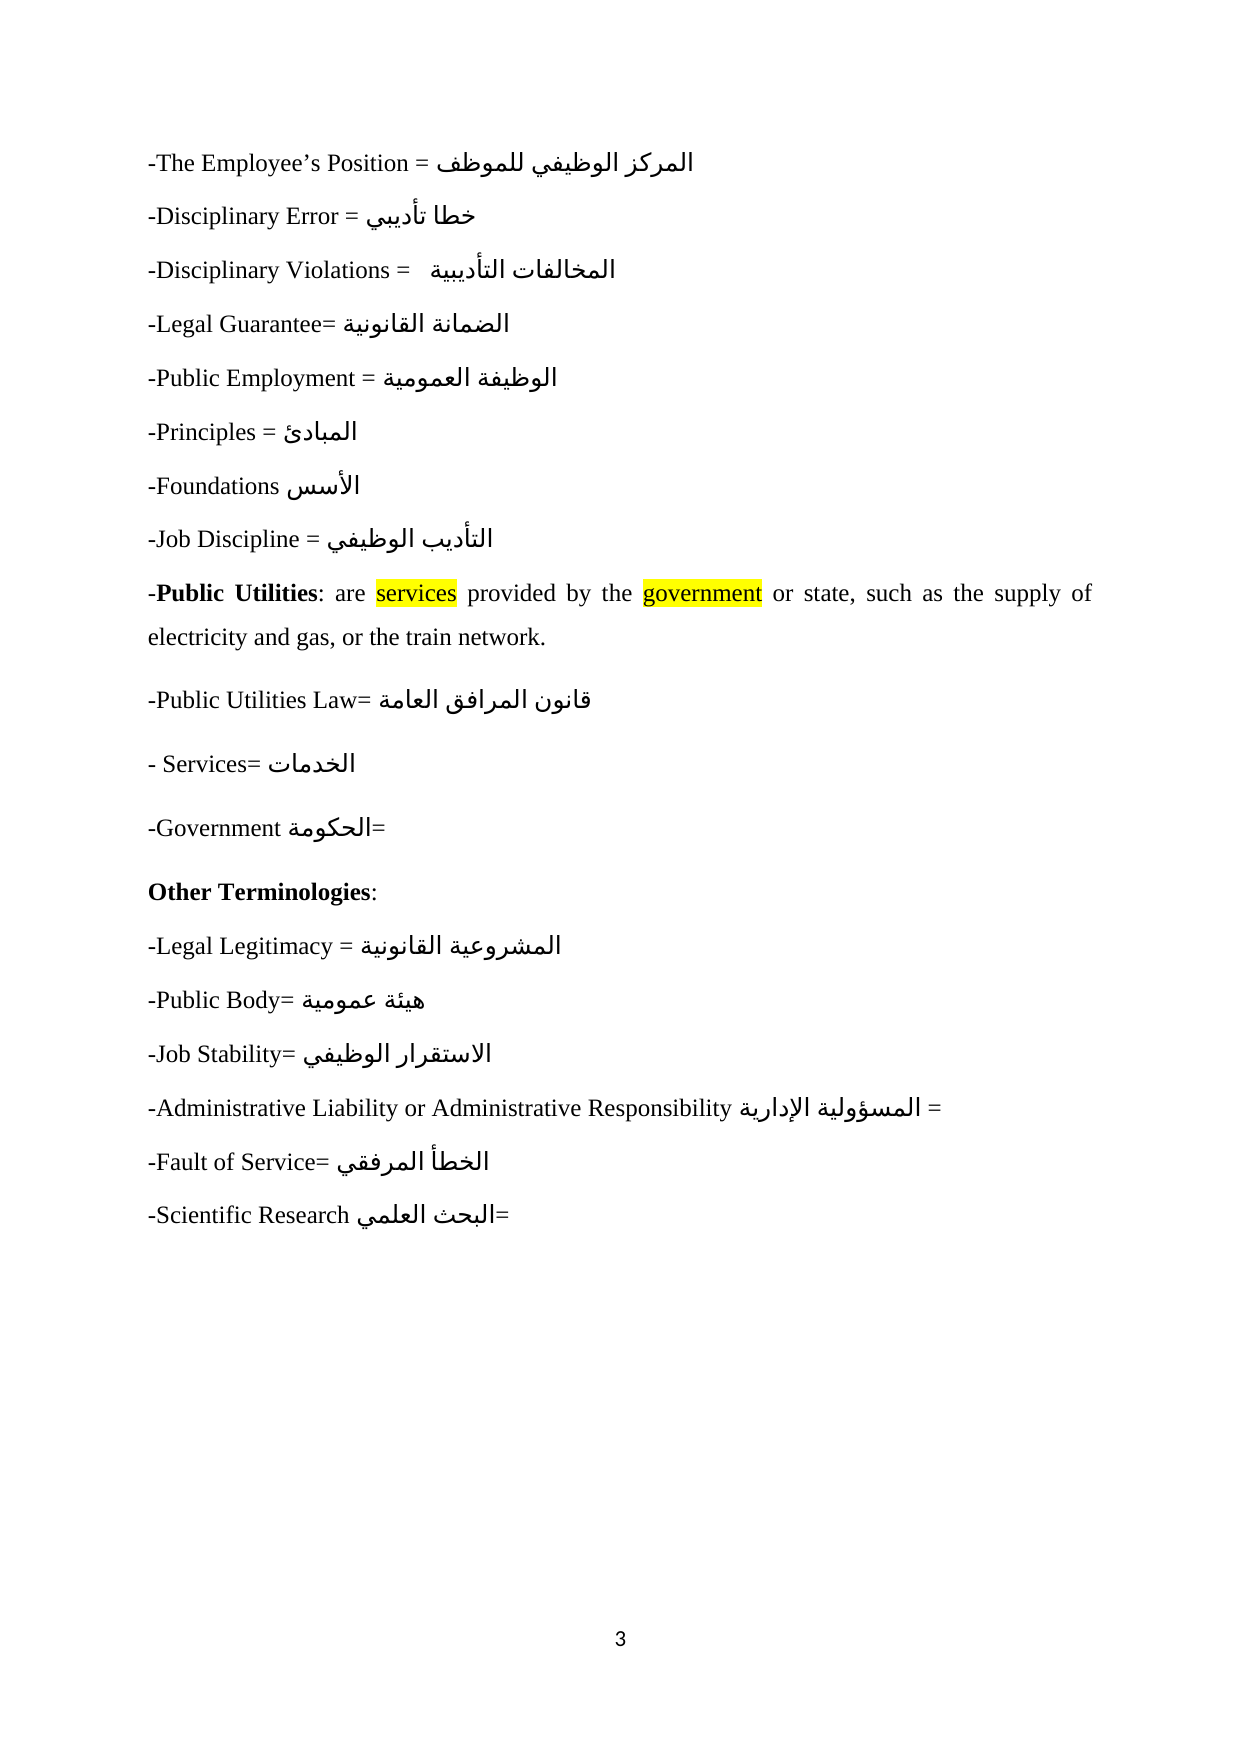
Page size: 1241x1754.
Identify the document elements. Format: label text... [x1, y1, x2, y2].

text -Scientific Research البحث العلمي= [148, 1201, 1093, 1229]
text -Disciplinary Error = خطا تأديبي [148, 201, 1093, 230]
text -Administrative Liability or Administrative Responsibility المسؤولية الإدارية = [148, 1093, 1093, 1122]
text -Job Discipline = التأديب الوظيفي [148, 524, 1093, 553]
text -Disciplinary Violations = المخالفات التأديبية [148, 255, 1093, 284]
text -Government الحكومة= [148, 813, 1093, 842]
text -Public Employment = الوظيفة العمومية [148, 363, 1093, 392]
text -Public Utilities: are services provided by the government or state, such as the supply of electricity and gas, or the train network. [148, 578, 1093, 650]
text -Job Stability= الاستقرار الوظيفي [148, 1039, 1093, 1068]
text -Principles = المبادئ [148, 417, 1093, 446]
text -Fault of Service= الخطأ المرفقي [148, 1147, 1093, 1175]
text -Public Utilities Law= قانون المرافق العامة [148, 686, 1093, 714]
text - Services= الخدمات [148, 749, 1093, 778]
text Other Terminologies: [148, 877, 1093, 906]
text -Foundations الأسس [148, 471, 1093, 499]
text -Public Body= هيئة عمومية [148, 985, 1093, 1014]
text -Legal Guarantee= الضمانة القانونية [148, 309, 1093, 338]
text -The Employee’s Position = المركز الوظيفي للموظف [148, 148, 1093, 176]
text -Legal Legitimacy = المشروعية القانونية [148, 931, 1093, 960]
